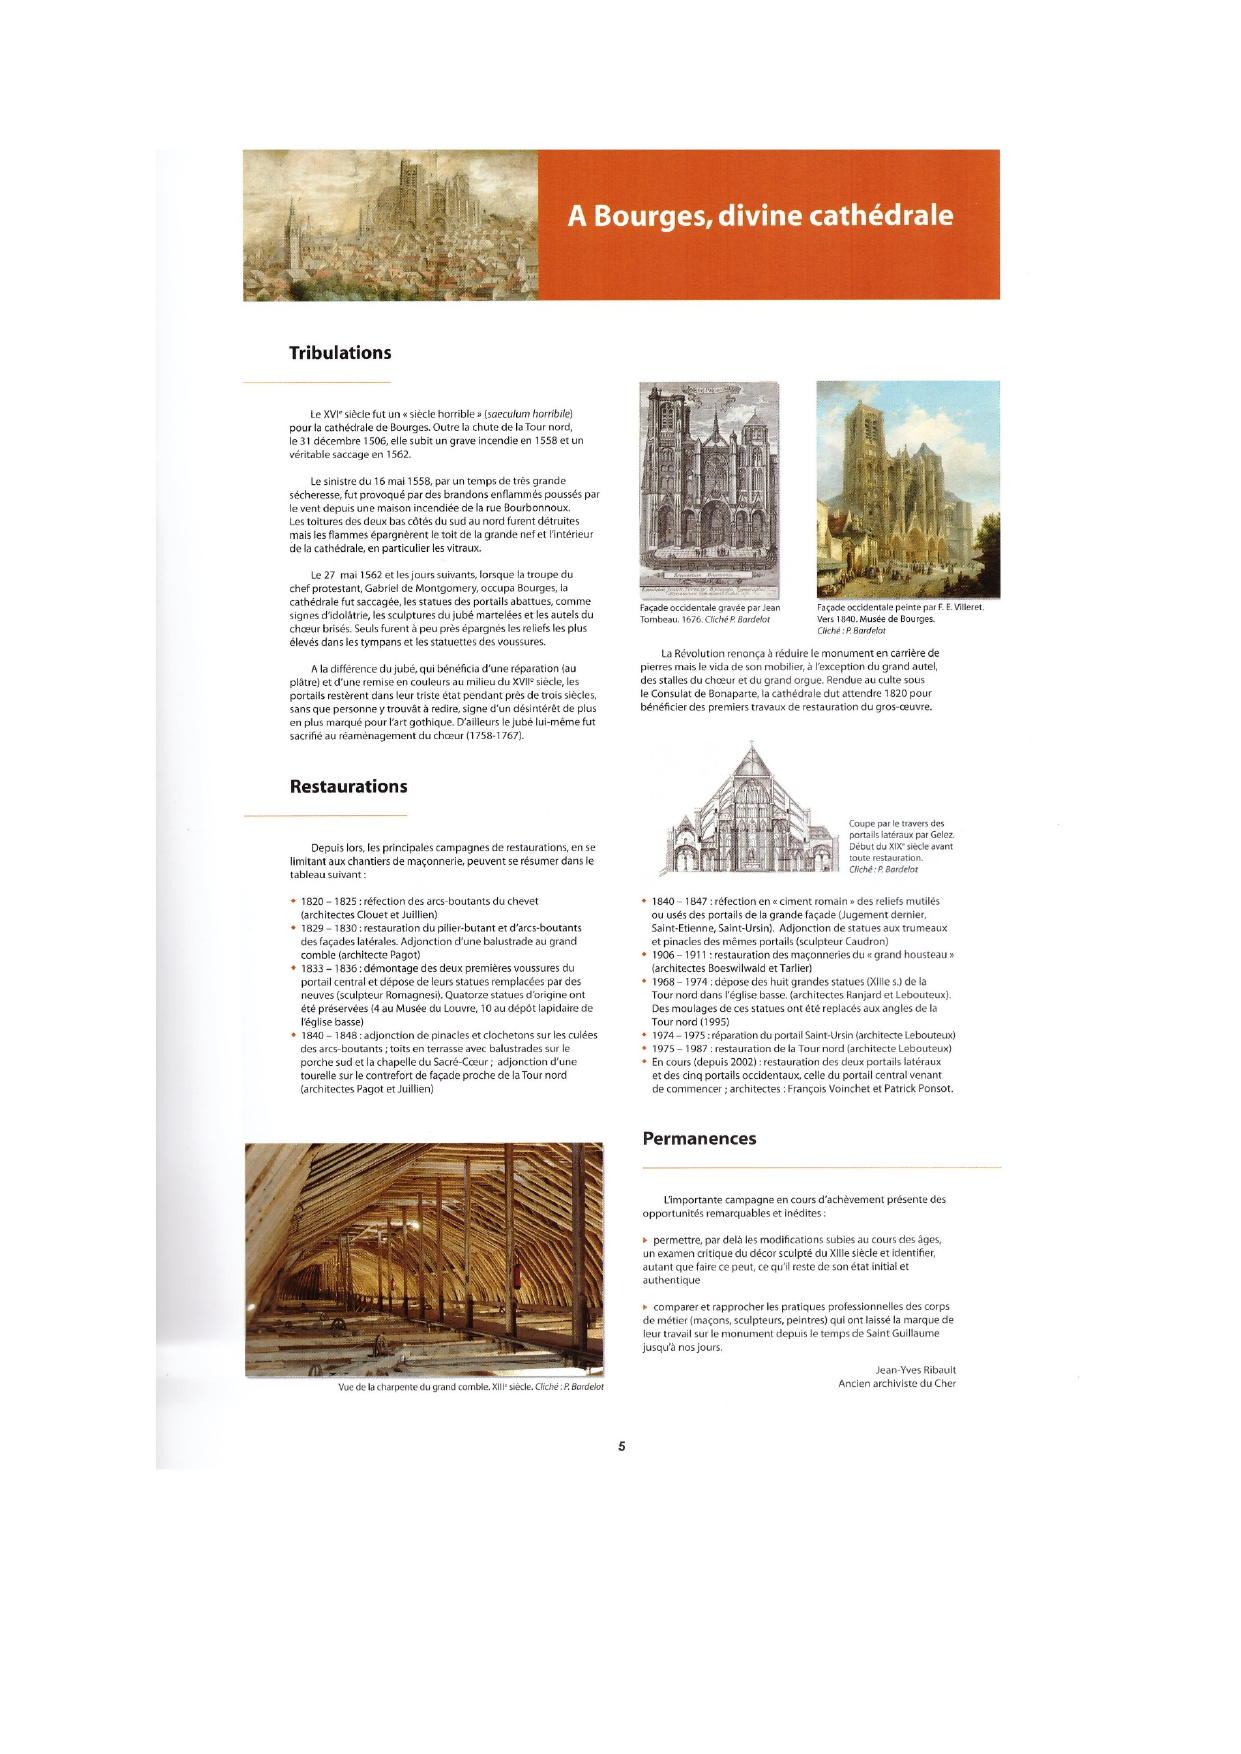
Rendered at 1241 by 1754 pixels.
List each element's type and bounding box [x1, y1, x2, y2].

picture [147, 147, 1093, 1478]
